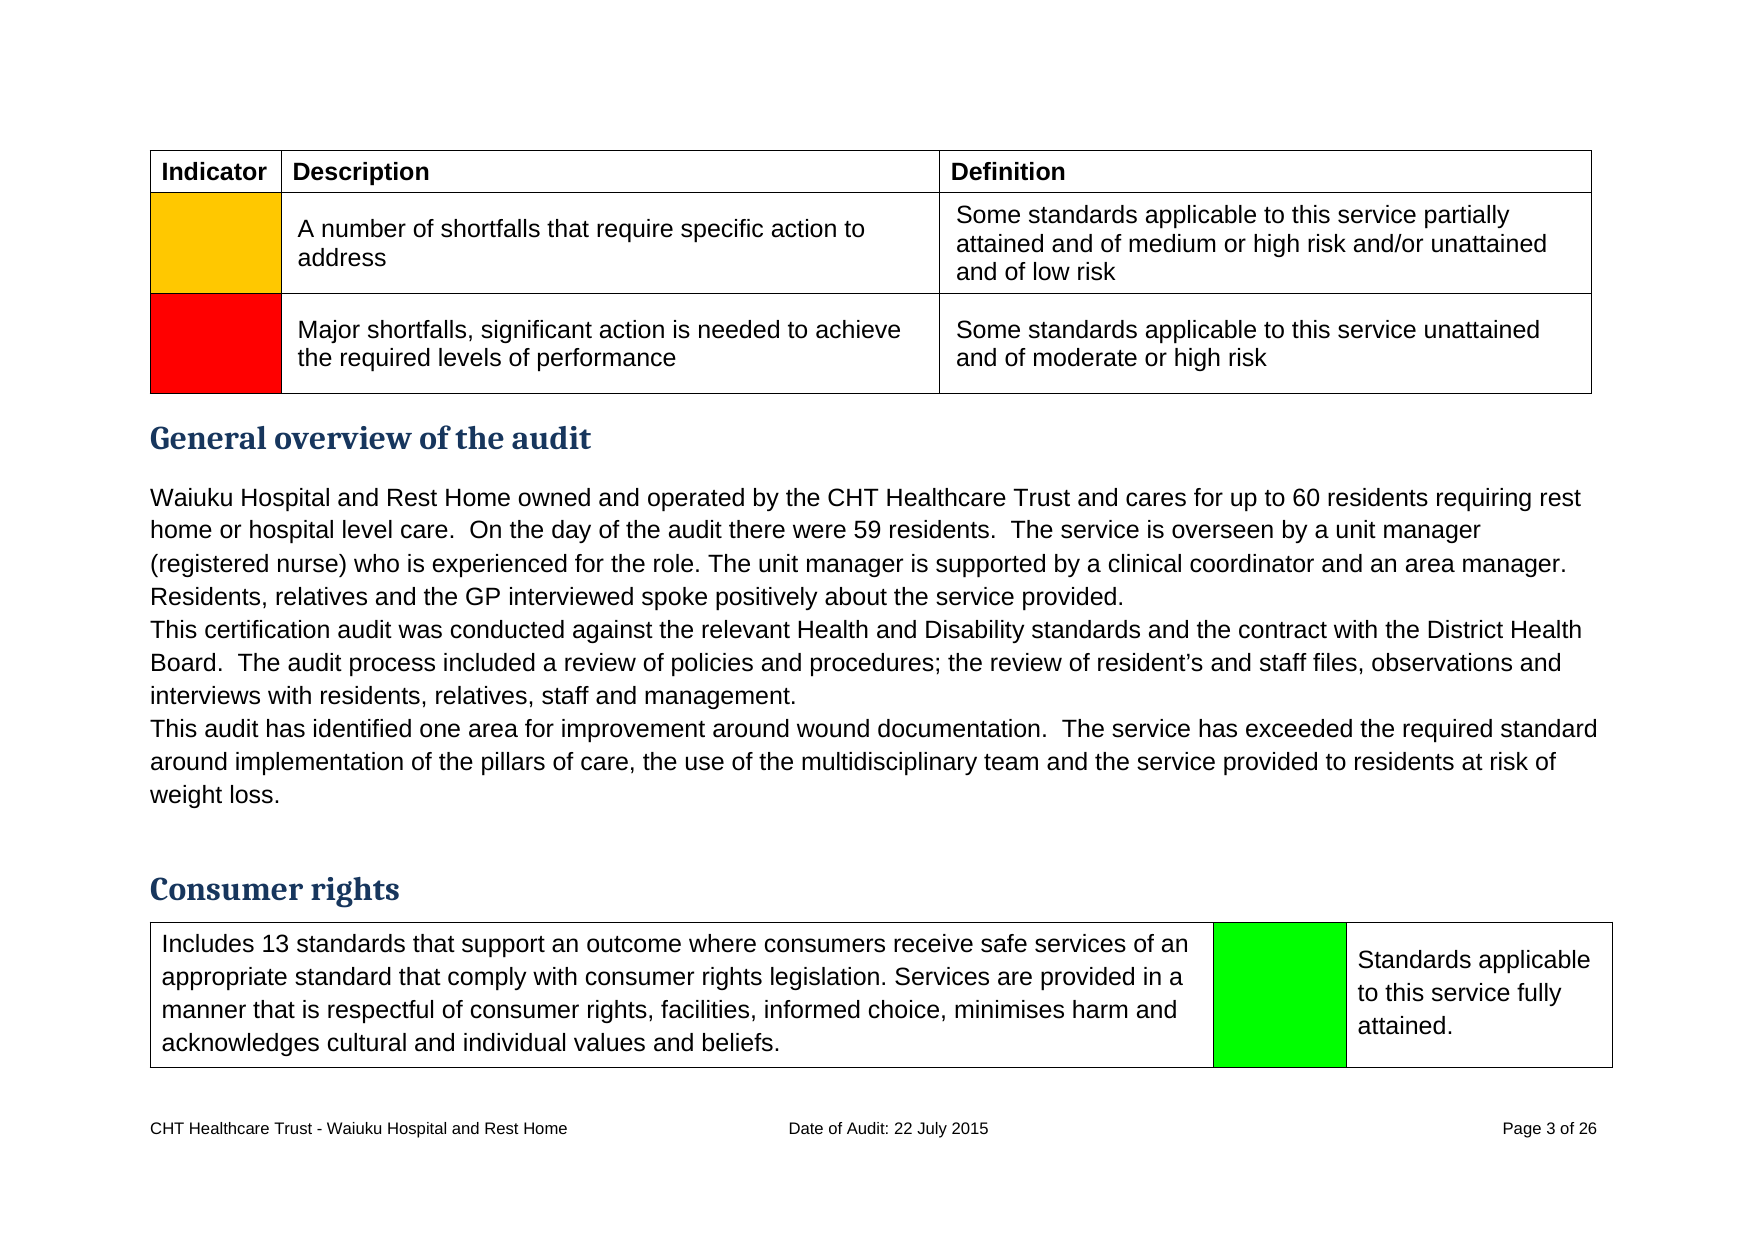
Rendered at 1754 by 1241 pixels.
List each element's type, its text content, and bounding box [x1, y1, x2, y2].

table_header Indicator [151, 151, 281, 192]
table_cell A number of shortfalls that require specific action to address [282, 193, 939, 293]
table_header Includes 13 standards that support an outcome where consumers receive safe services of an appropriate standard that comply with consumer rights legislation. Services are provided in a manner that is respectful of consumer rights, facilities, informed choice, minimises harm and acknowledges cultural and individual values and beliefs. [151, 923, 1213, 1067]
table_cell Major shortfalls, significant action is needed to achieve the required levels of performance [282, 294, 939, 393]
table_header Definition [940, 151, 1591, 192]
table_cell Some standards applicable to this service unattained and of moderate or high risk [940, 294, 1591, 393]
subtitle General overview of the audit [150, 419, 1604, 457]
subtitle Consumer rights [150, 871, 1604, 909]
table_header Description [282, 151, 939, 192]
table_header [1214, 923, 1346, 1067]
table_cell Some standards applicable to this service partially attained and of medium or high risk and/or unattained and of low risk [940, 193, 1591, 293]
table_cell [151, 294, 281, 393]
text Waiuku Hospital and Rest Home owned and operated by the CHT Healthcare Trust and cares for up to 60 residents requiring rest home or hospital level care. On the day of the audit there were 59 residents. The service is overseen by a unit manager (registered nurse) who is experienced for the role. The unit manager is supported by a clinical coordinator and an area manager. Residents, relatives and the GP interviewed spoke positively about the service provided. This certification audit was conducted against the relevant Health and Disability standards and the contract with the District Health Board. The audit process included a review of policies and procedures; the review of resident’s and staff files, observations and interviews with residents, relatives, staff and management. This audit has identified one area for improvement around wound documentation. The service has exceeded the required standard around implementation of the pillars of care, the use of the multidisciplinary team and the service provided to residents at risk of weight loss. [150, 482, 1604, 808]
table_header Standards applicable to this service fully attained. [1347, 923, 1612, 1067]
table_cell [151, 193, 281, 293]
